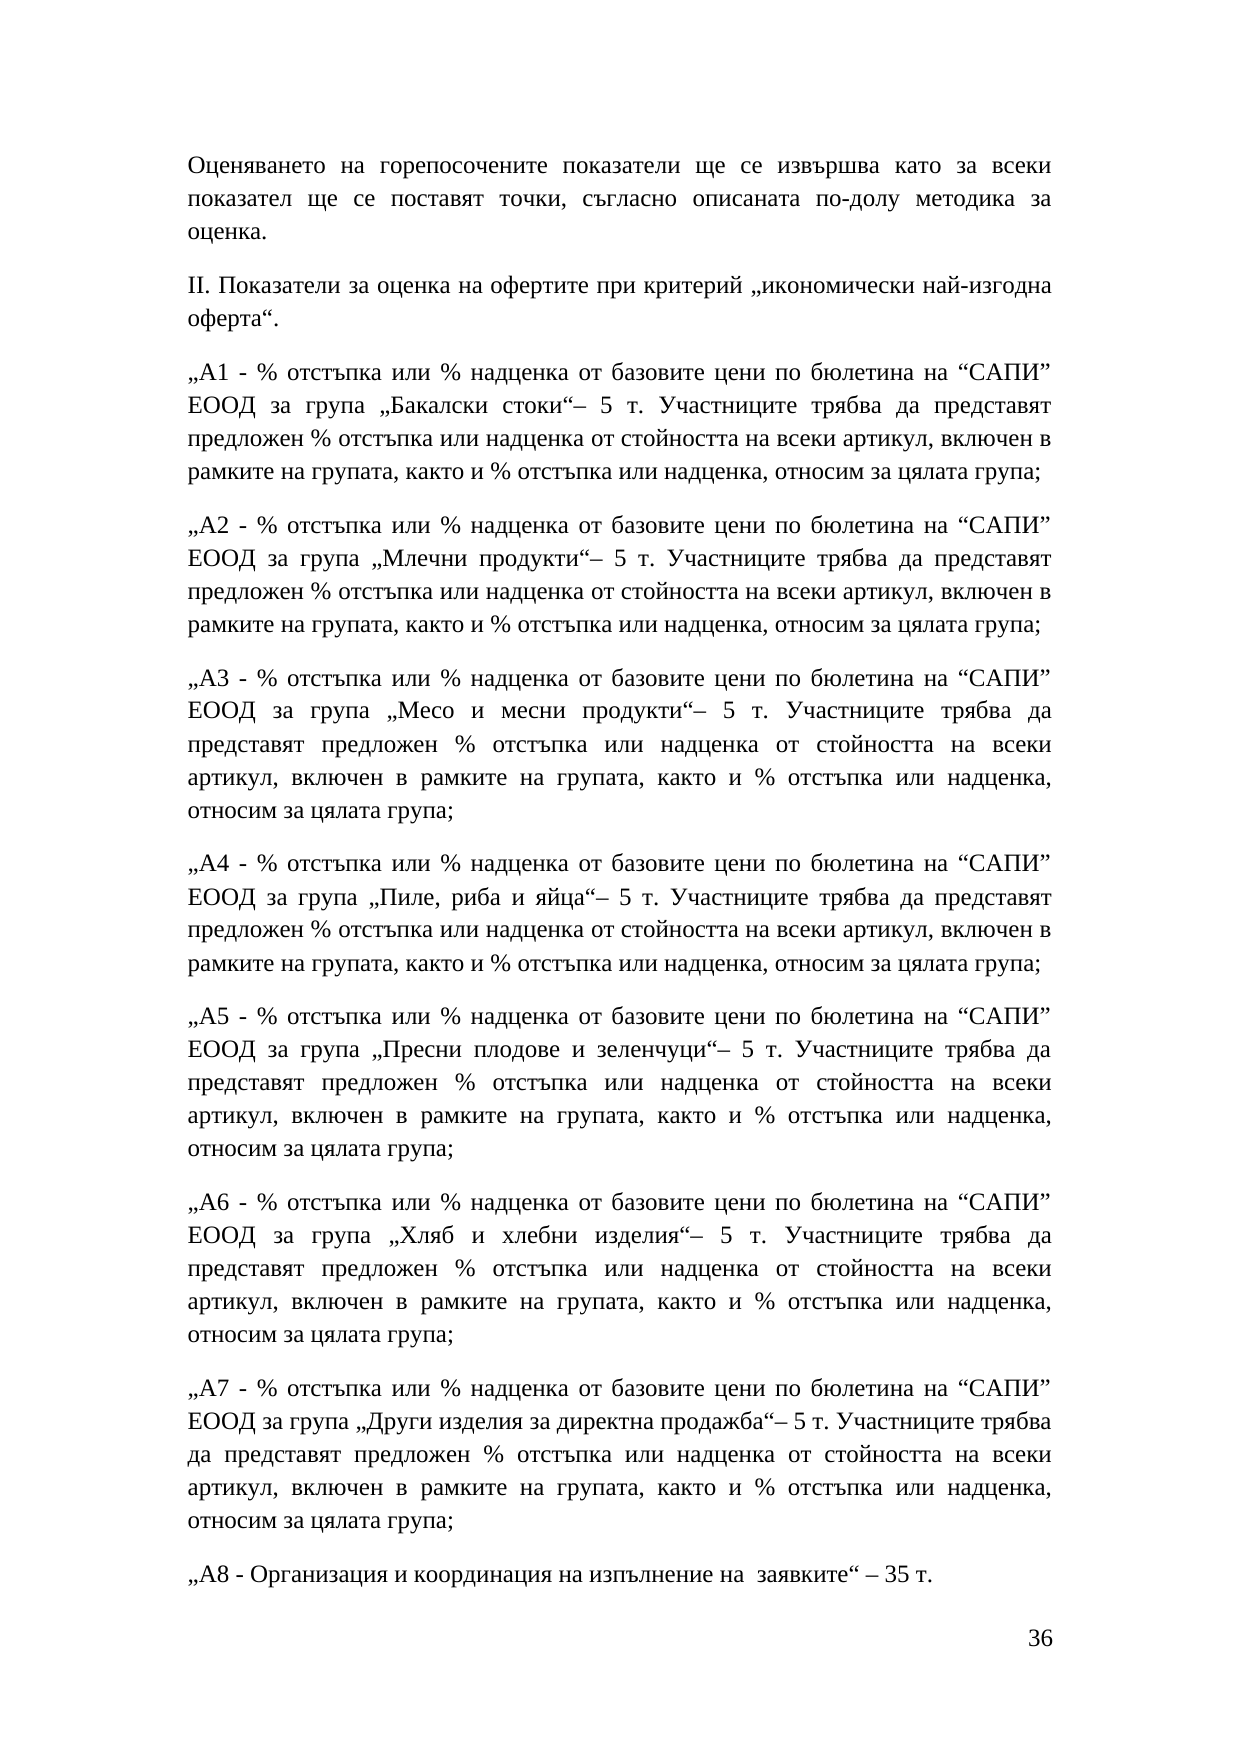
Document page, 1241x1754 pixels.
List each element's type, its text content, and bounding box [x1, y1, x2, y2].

text „А4 - % отстъпка или % надценка от базовите цени по бюлетина на “САПИ” ЕООД за група „Пиле, риба и яйца“– 5 т. Участниците трябва да представят предложен % отстъпка или надценка от стойността на всеки артикул, включен в рамките на групата, както и % отстъпка или надценка, относим за цялата група; [187, 848, 1053, 976]
text II. Показатели за оценка на офертите при критерий „икономически най-изгодна оферта“. [187, 270, 1053, 332]
text „А3 - % отстъпка или % надценка от базовите цени по бюлетина на “САПИ” ЕООД за група „Месо и месни продукти“– 5 т. Участниците трябва да представят предложен % отстъпка или надценка от стойността на всеки артикул, включен в рамките на групата, както и % отстъпка или надценка, относим за цялата група; [187, 663, 1053, 823]
text „А8 - Организация и координация на изпълнение на заявките“ – 35 т. [187, 1559, 1053, 1588]
text Оценяването на горепосочените показатели ще се извършва като за всеки показател ще се поставят точки, съгласно описаната по-долу методика за оценка. [187, 150, 1053, 245]
text „А6 - % отстъпка или % надценка от базовите цени по бюлетина на “САПИ” ЕООД за група „Хляб и хлебни изделия“– 5 т. Участниците трябва да представят предложен % отстъпка или надценка от стойността на всеки артикул, включен в рамките на групата, както и % отстъпка или надценка, относим за цялата група; [187, 1187, 1053, 1348]
text „А1 - % отстъпка или % надценка от базовите цени по бюлетина на “САПИ” ЕООД за група „Бакалски стоки“– 5 т. Участниците трябва да представят предложен % отстъпка или надценка от стойността на всеки артикул, включен в рамките на групата, както и % отстъпка или надценка, относим за цялата група; [187, 357, 1053, 484]
text „А5 - % отстъпка или % надценка от базовите цени по бюлетина на “САПИ” ЕООД за група „Пресни плодове и зеленчуци“– 5 т. Участниците трябва да представят предложен % отстъпка или надценка от стойността на всеки артикул, включен в рамките на групата, както и % отстъпка или надценка, относим за цялата група; [187, 1001, 1053, 1162]
text „А7 - % отстъпка или % надценка от базовите цени по бюлетина на “САПИ” ЕООД за група „Други изделия за директна продажба“– 5 т. Участниците трябва да представят предложен % отстъпка или надценка от стойността на всеки артикул, включен в рамките на групата, както и % отстъпка или надценка, относим за цялата група; [187, 1373, 1053, 1534]
text „А2 - % отстъпка или % надценка от базовите цени по бюлетина на “САПИ” ЕООД за група „Млечни продукти“– 5 т. Участниците трябва да представят предложен % отстъпка или надценка от стойността на всеки артикул, включен в рамките на групата, както и % отстъпка или надценка, относим за цялата група; [187, 510, 1053, 637]
